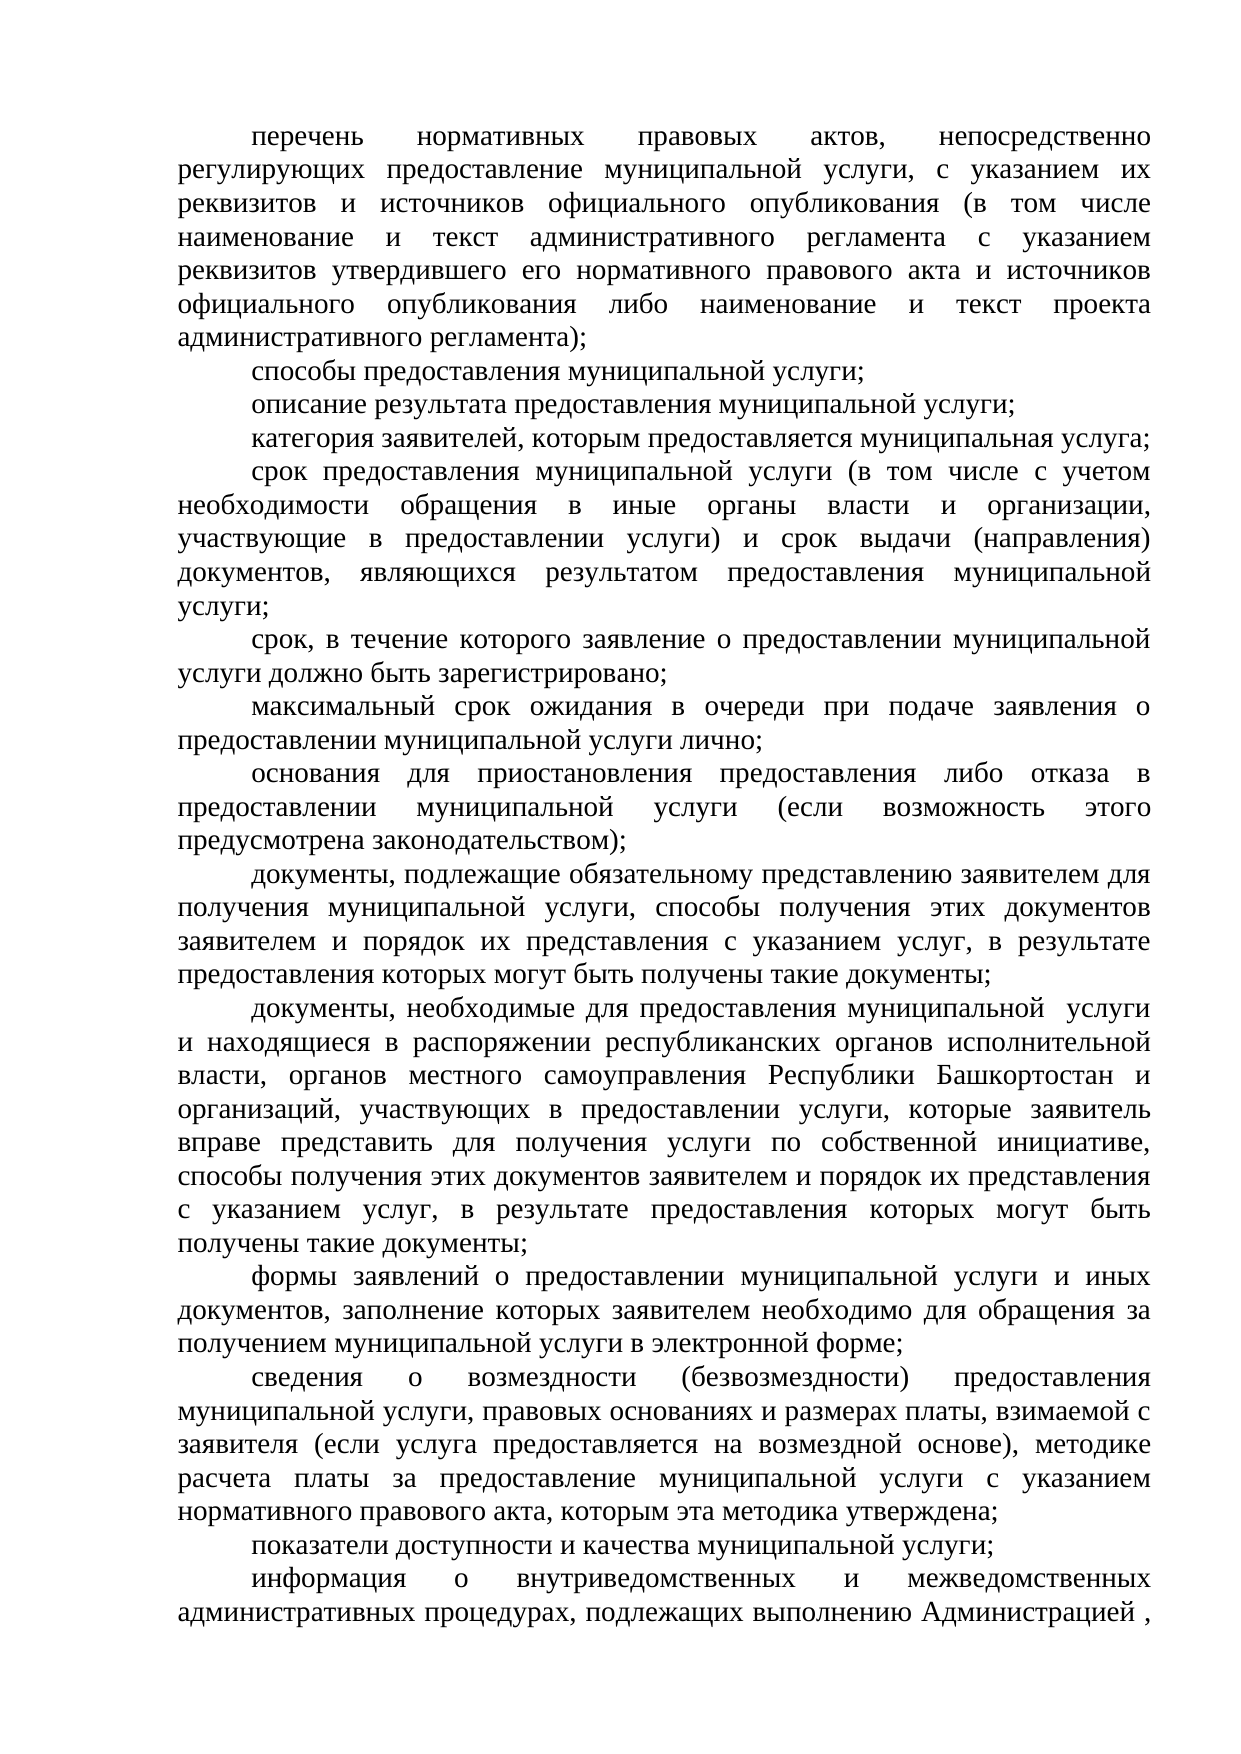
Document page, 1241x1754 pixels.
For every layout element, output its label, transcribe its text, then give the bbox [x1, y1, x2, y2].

text максимальный срок ожидания в очереди при подаче заявления о предоставлении муниципальной услуги лично; [177, 688, 1152, 755]
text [177, 1560, 1152, 1627]
text показатели доступности и качества муниципальной услуги; [177, 1527, 1152, 1560]
text способы предоставления муниципальной услуги; [177, 353, 1152, 386]
text срок предоставления муниципальной услуги (в том числе с учетом необходимости обращения в иные органы власти и организации, участвующие в предоставлении услуги) и срок выдачи (направления) документов, являющихся результатом предоставления муниципальной услуги; [177, 453, 1152, 621]
text документы, необходимые для предоставления муниципальной услуги и находящиеся в распоряжении республиканских органов исполнительной власти, органов местного самоуправления Республики Башкортостан и организаций, участвующих в предоставлении услуги, которые заявитель вправе представить для получения услуги по собственной инициативе, способы получения этих документов заявителем и порядок их представления с указанием услуг, в результате предоставления которых могут быть получены такие документы; [177, 990, 1152, 1258]
text перечень нормативных правовых актов, непосредственно регулирующих предоставление муниципальной услуги, с указанием их реквизитов и источников официального опубликования (в том числе наименование и текст административного регламента с указанием реквизитов утвердившего его нормативного правового акта и источников официального опубликования либо наименование и текст проекта административного регламента); [177, 118, 1152, 353]
text сведения о возмездности (безвозмездности) предоставления муниципальной услуги, правовых основаниях и размерах платы, взимаемой с заявителя (если услуга предоставляется на возмездной основе), методике расчета платы за предоставление муниципальной услуги с указанием нормативного правового акта, которым эта методика утверждена; [177, 1359, 1152, 1527]
text основания для приостановления предоставления либо отказа в предоставлении муниципальной услуги (если возможность этого предусмотрена законодательством); [177, 755, 1152, 856]
text срок, в течение которого заявление о предоставлении муниципальной услуги должно быть зарегистрировано; [177, 621, 1152, 688]
text категория заявителей, которым предоставляется муниципальная услуга; [177, 420, 1152, 453]
text описание результата предоставления муниципальной услуги; [177, 386, 1152, 420]
text формы заявлений о предоставлении муниципальной услуги и иных документов, заполнение которых заявителем необходимо для обращения за получением муниципальной услуги в электронной форме; [177, 1258, 1152, 1359]
text документы, подлежащие обязательному представлению заявителем для получения муниципальной услуги, способы получения этих документов заявителем и порядок их представления с указанием услуг, в результате предоставления которых могут быть получены такие документы; [177, 856, 1152, 990]
